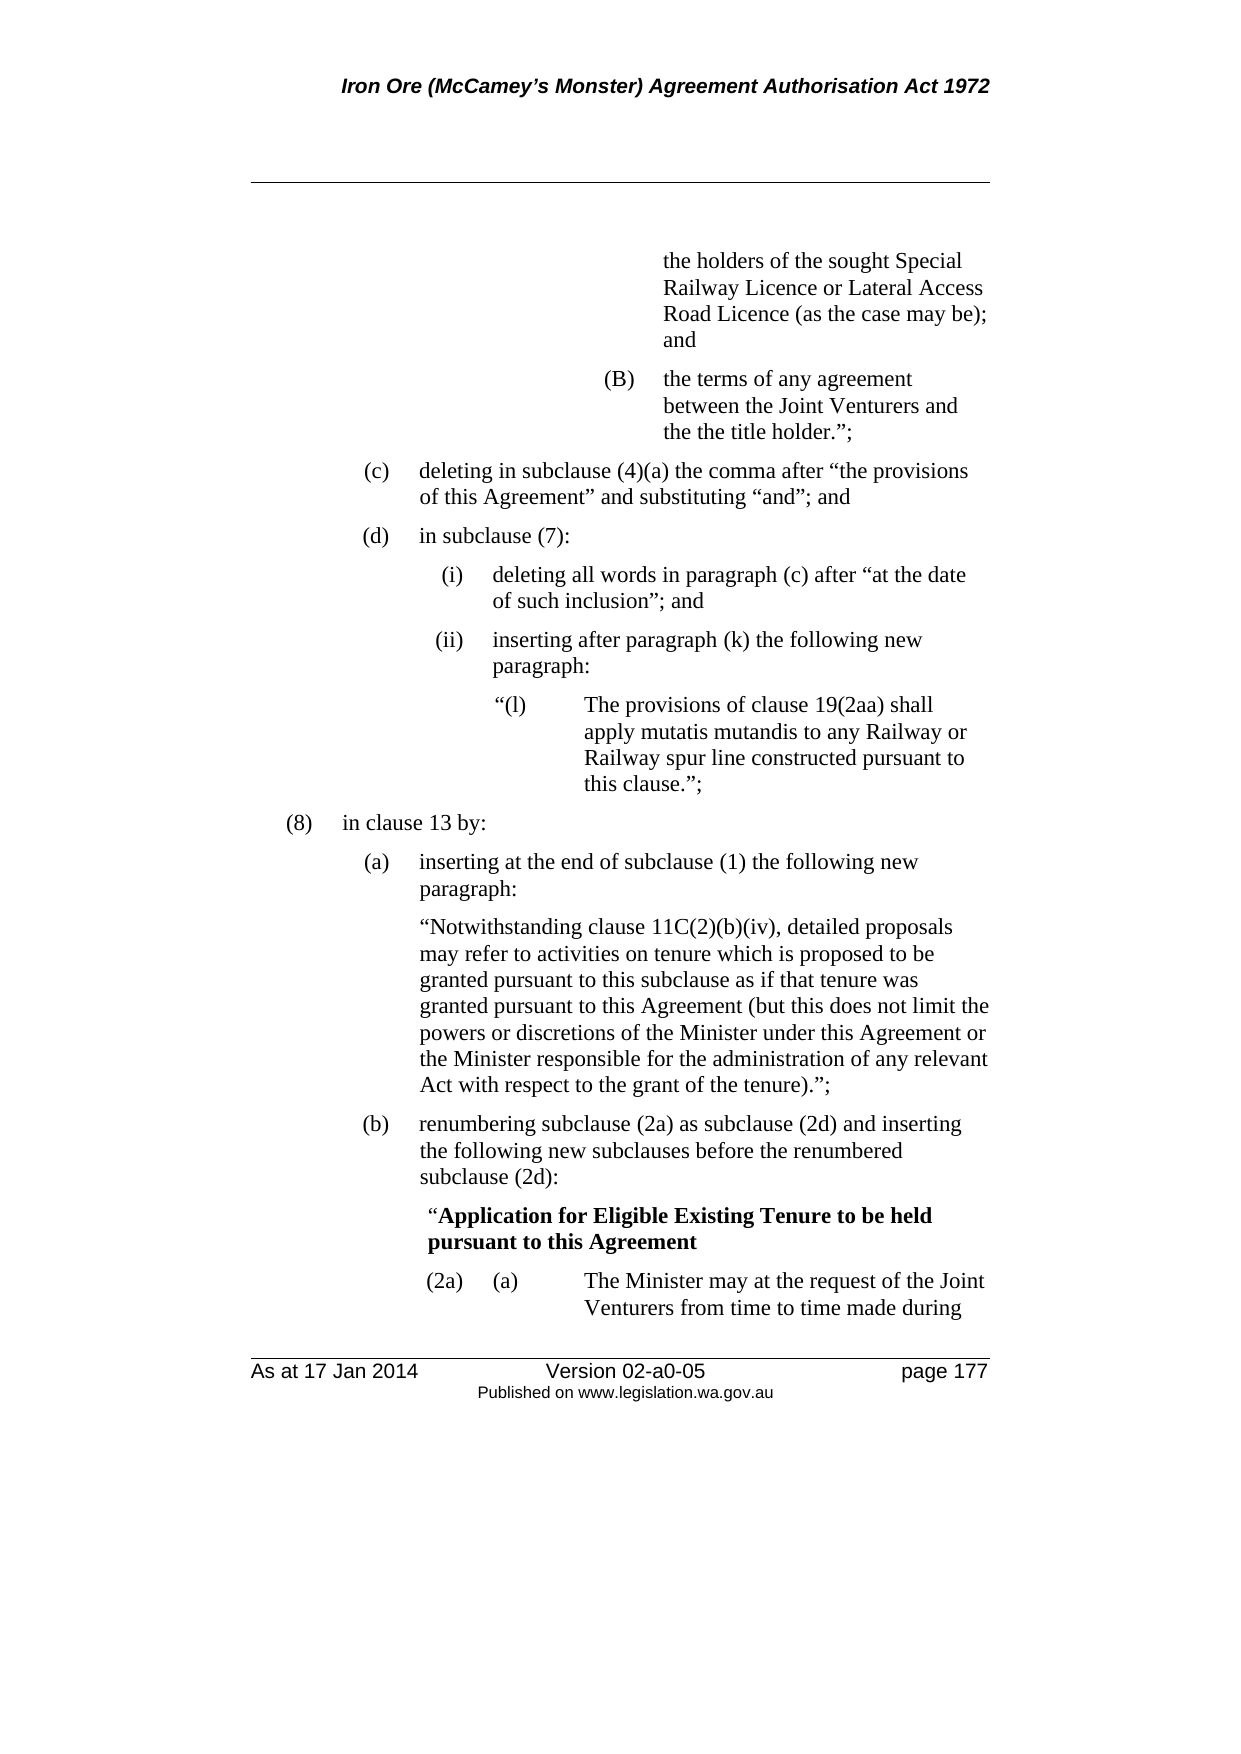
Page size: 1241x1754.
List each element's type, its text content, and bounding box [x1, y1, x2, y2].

text (8) in clause 13 by: [251, 809, 990, 836]
text (B) the terms of any agreement between the Joint Venturers and the the title holder.”; [251, 365, 990, 444]
text (d) in subclause (7): [251, 522, 990, 548]
text (i) deleting all words in paragraph (c) after “at the date of such inclusion”; and [251, 561, 990, 614]
text “Application for Eligible Existing Tenure to be held pursuant to this Agreement [336, 1202, 990, 1255]
text (ii) inserting after paragraph (k) the following new paragraph: [251, 626, 990, 679]
text (c) deleting in subclause (4)(a) the comma after “the provisions of this Agreement” and substituting “and”; and [251, 457, 990, 510]
text (a) inserting at the end of subclause (1) the following new paragraph: [251, 848, 990, 901]
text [251, 247, 990, 353]
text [342, 1267, 990, 1320]
text “(l) The provisions of clause 19(2aa) shall apply mutatis mutandis to any Railway or Railway spur line constructed pursuant to this clause.”; [494, 691, 990, 797]
text (b) renumbering subclause (2a) as subclause (2d) and inserting the following new subclauses before the renumbered subclause (2d): [251, 1110, 990, 1189]
text “Notwithstanding clause 11C(2)(b)(iv), detailed proposals may refer to activities on tenure which is proposed to be granted pursuant to this subclause as if that tenure was granted pursuant to this Agreement (but this does not limit the powers or discretions of the Minister under this Agreement or the Minister responsible for the administration of any relevant Act with respect to the grant of the tenure).”; [419, 913, 990, 1098]
